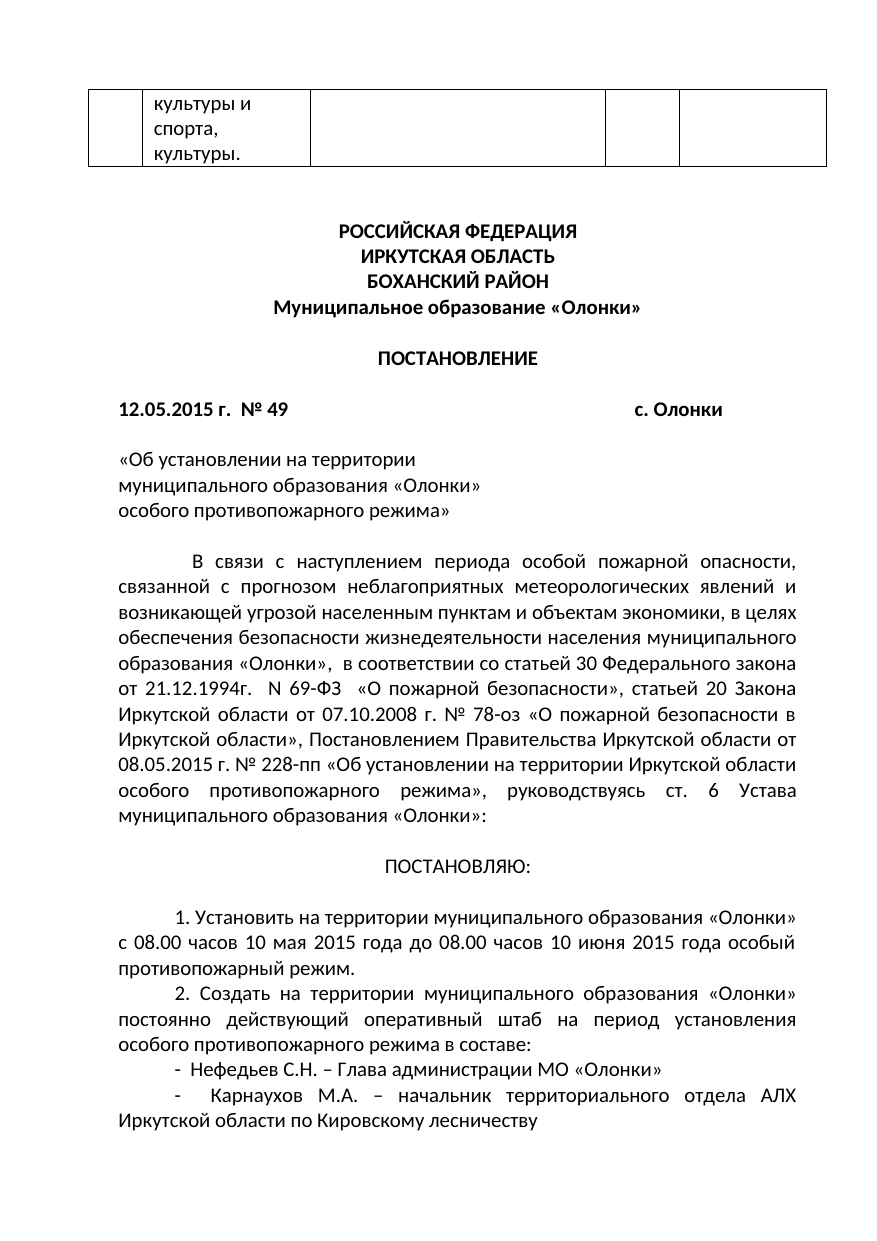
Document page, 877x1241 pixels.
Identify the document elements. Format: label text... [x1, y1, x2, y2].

text 1. Установить на территории муниципального образования «Олонки» с 08.00 часов 10 мая 2015 года до 08.00 часов 10 июня 2015 года особый противопожарный режим. [118, 904, 797, 980]
text - Карнаухов М.А. – начальник территориального отдела АЛХ Иркутской области по Кировскому лесничеству [118, 1082, 797, 1133]
text муниципального образования «Олонки» [118, 472, 797, 497]
text В связи с наступлением периода особой пожарной опасности, связанной с прогнозом неблагоприятных метеорологических явлений и возникающей угрозой населенным пунктам и объектам экономики, в целях обеспечения безопасности жизнедеятельности населения муниципального образования «Олонки», в соответствии со статьей 30 Федерального закона от 21.12.1994г. N 69-ФЗ «О пожарной безопасности», статьей 20 Закона Иркутской области от 07.10.2008 г. № 78-оз «О пожарной безопасности в Иркутской области», Постановлением Правительства Иркутской области от 08.05.2015 г. № 228-пп «Об установлении на территории Иркутской области особого противопожарного режима», руководствуясь ст. 6 Устава муниципального образования «Олонки»: [118, 548, 797, 828]
text 12.05.2015 г. № 49 с. Олонки [118, 396, 797, 421]
text 2. Создать на территории муниципального образования «Олонки» постоянно действующий оперативный штаб на период установления особого противопожарного режима в составе: [118, 980, 797, 1057]
text РОССИЙСКАЯ ФЕДЕРАЦИЯ [118, 218, 797, 243]
text особого противопожарного режима» [118, 497, 797, 523]
text «Об установлении на территории [118, 447, 797, 472]
text ПОСТАНОВЛЯЮ: [118, 853, 797, 879]
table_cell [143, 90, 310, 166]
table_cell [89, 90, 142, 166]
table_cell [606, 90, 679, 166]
text ПОСТАНОВЛЕНИЕ [118, 345, 797, 370]
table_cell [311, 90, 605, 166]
text ИРКУТСКАЯ ОБЛАСТЬ [118, 243, 797, 269]
text БОХАНСКИЙ РАЙОН [118, 269, 797, 294]
text Муниципальное образование «Олонки» [118, 294, 797, 319]
text - Нефедьев С.Н. – Глава администрации МО «Олонки» [118, 1057, 797, 1082]
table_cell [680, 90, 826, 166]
